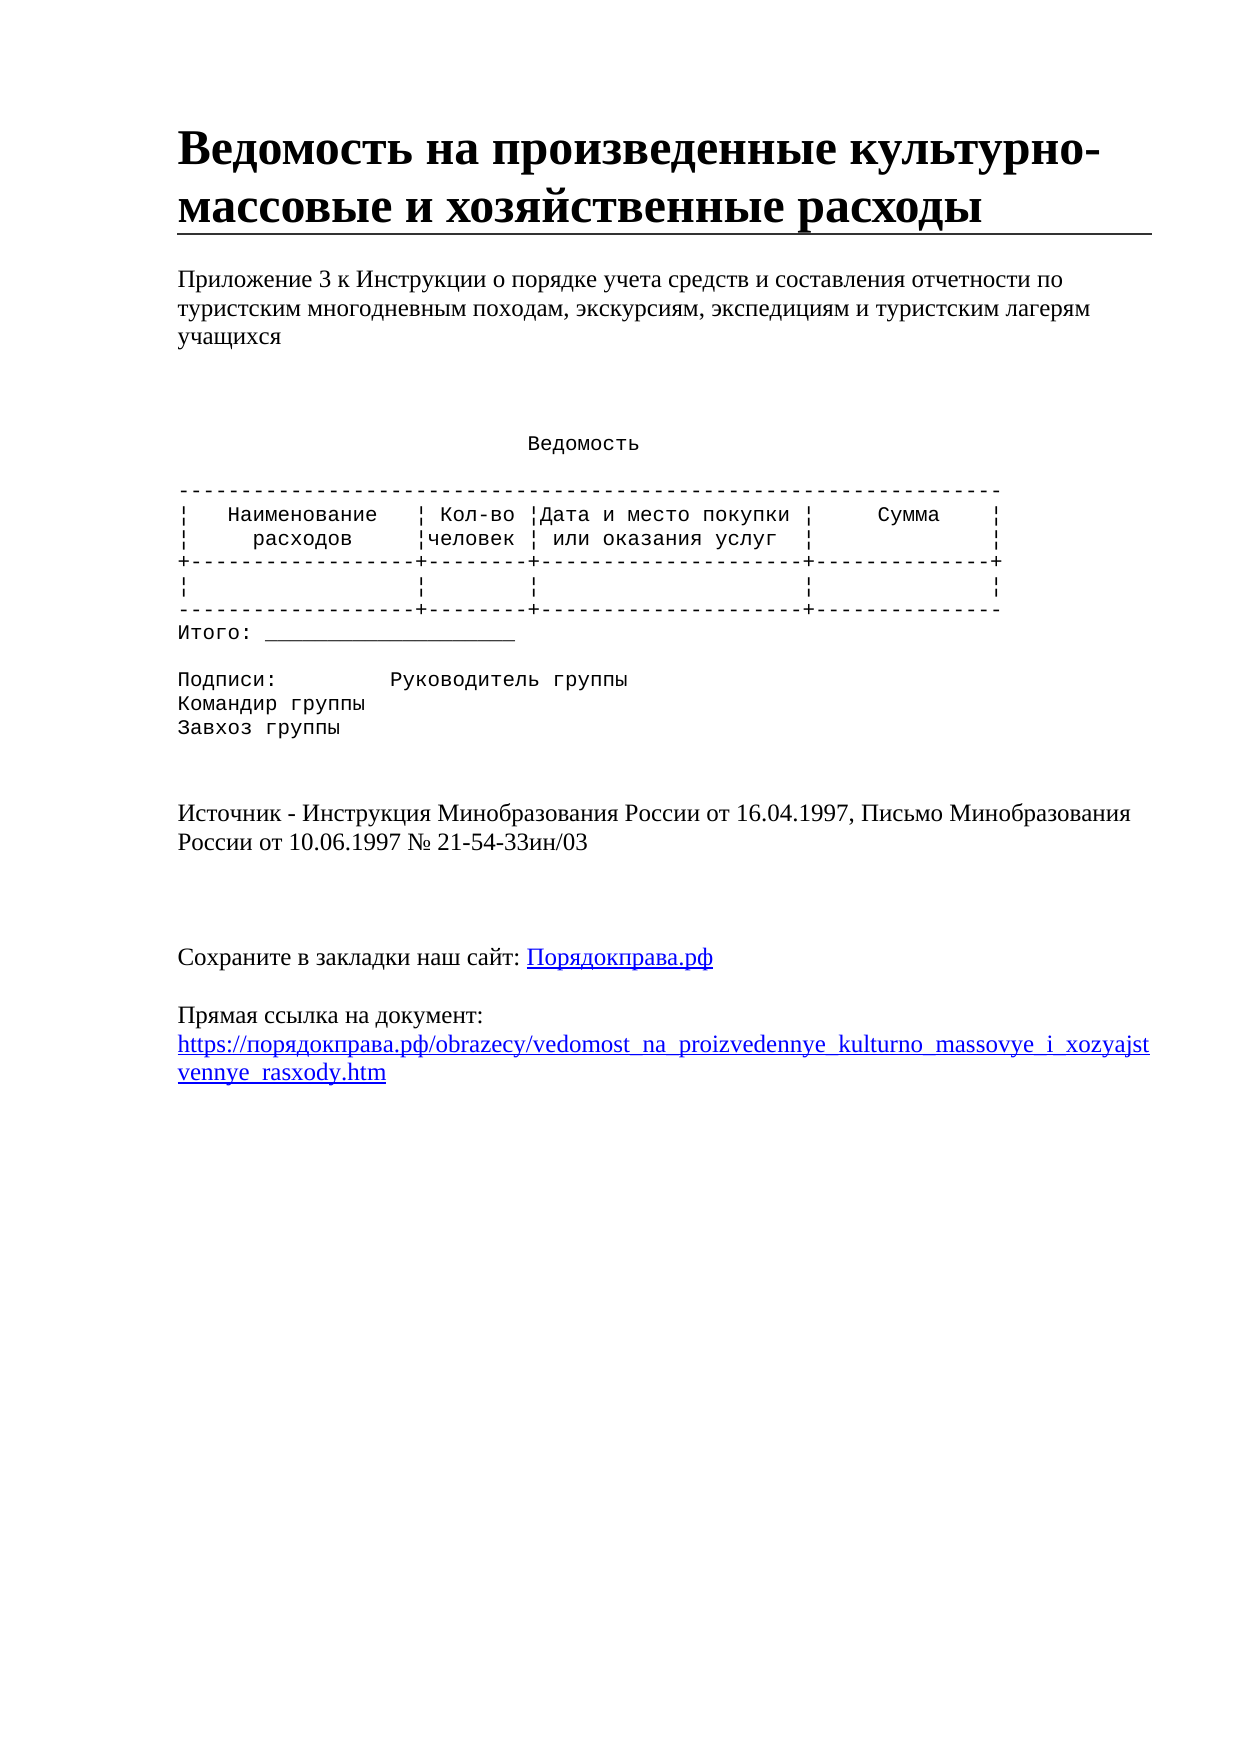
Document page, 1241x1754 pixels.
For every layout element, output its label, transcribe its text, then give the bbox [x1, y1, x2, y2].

text Подписи: Руководитель группы [177, 669, 1152, 693]
text Завхоз группы [177, 717, 1152, 740]
text Сохраните в закладки наш сайт: Порядокправа.рф Прямая ссылка на документ: https://порядокправа.рф/obrazecy/vedomost_na_proizvedennye_kulturno_massovye_i_xozyajstvennye_rasxody.htm [177, 885, 1152, 1086]
text Командир группы [177, 693, 1152, 717]
text ¦ расходов ¦человек ¦ или оказания услуг ¦ ¦ [177, 528, 1152, 551]
text ¦ ¦ ¦ ¦ ¦ [177, 575, 1152, 598]
text Приложение 3 к Инструкции о порядке учета средств и составления отчетности по туристским многодневным походам, экскурсиям, экспедициям и туристским лагерям учащихся [177, 264, 1152, 350]
text Ведомость [177, 433, 1152, 457]
text +------------------+--------+---------------------+--------------+ [177, 551, 1152, 575]
text ¦ Наименование ¦ Кол-во ¦Дата и место покупки ¦ Сумма ¦ [177, 504, 1152, 528]
subtitle Ведомость на произведенные культурно-массовые и хозяйственные расходы [177, 118, 1152, 233]
text ------------------------------------------------------------------ [177, 480, 1152, 504]
text Итого: ____________________ [177, 622, 1152, 646]
text -------------------+--------+---------------------+--------------- [177, 598, 1152, 622]
text Источник - Инструкция Минобразования России от 16.04.1997, Письмо Минобразования России от 10.06.1997 № 21-54-33ин/03 [177, 798, 1152, 856]
